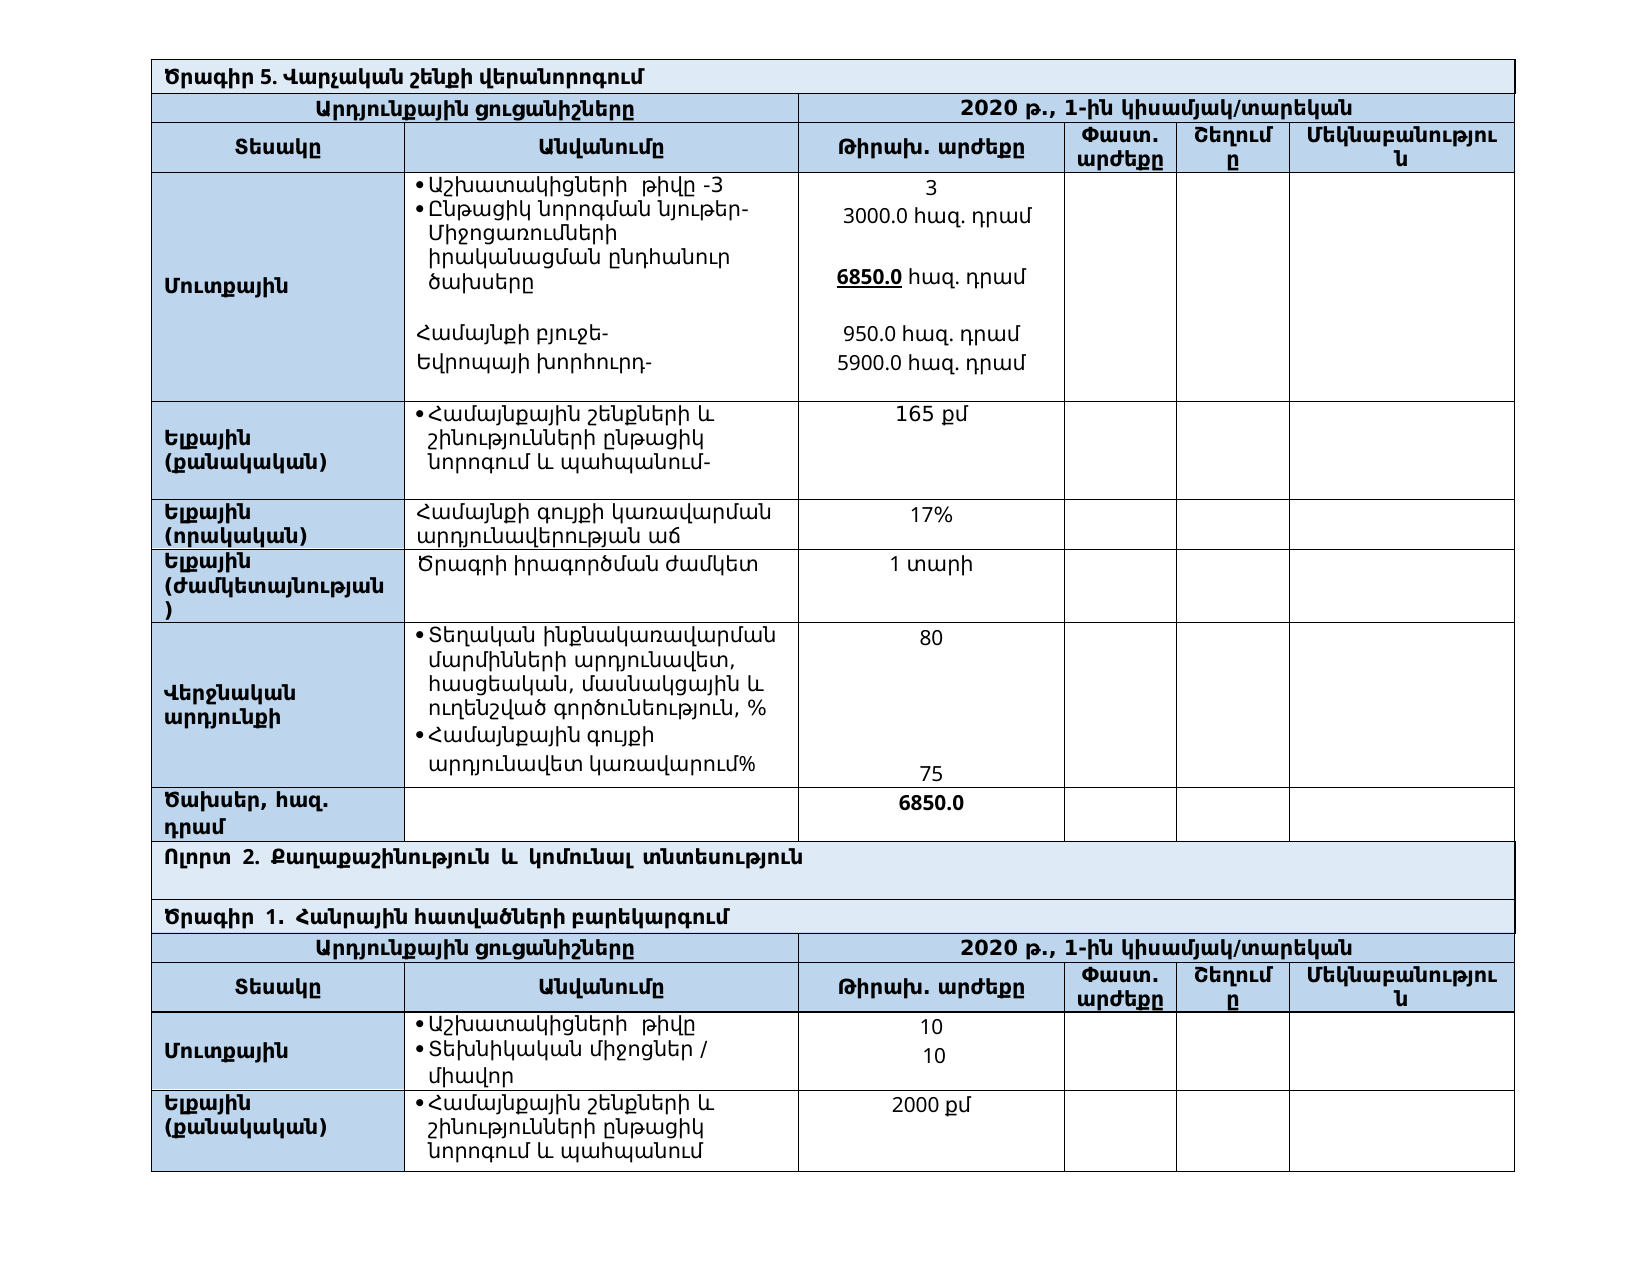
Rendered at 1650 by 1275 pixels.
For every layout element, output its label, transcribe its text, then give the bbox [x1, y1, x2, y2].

table_cell [1290, 173, 1514, 401]
table_cell [1177, 788, 1289, 841]
table_cell Մուտքային [152, 1013, 404, 1089]
table_cell Ծրագիր 5. Վարչական շենքի վերանորոգում [152, 60, 1514, 93]
table_cell 17% [799, 500, 1064, 548]
table_cell 3 3000.0 հազ. դրամ 6850.0 հազ. դրամ 950.0 հազ. դրամ 5900.0 հազ. դրամ [799, 173, 1064, 401]
table_cell [1177, 623, 1289, 787]
table_cell 10 10 [799, 1013, 1064, 1089]
table_cell [1177, 173, 1289, 401]
table_cell [1290, 1091, 1514, 1171]
table_cell Աշխատակիցների թիվը -3 Ընթացիկ նորոգման նյութեր-Միջոցառումների իրականացման ընդհանուր ծախսերը Համայնքի բյուջե- Եվրոպայի խորհուրդ- [405, 173, 798, 401]
table_cell [1065, 173, 1176, 401]
table_cell Ելքային (ժամկետայնության) [152, 550, 404, 622]
table_cell Շեղումը [1177, 123, 1289, 172]
table_cell 80 75 [799, 623, 1064, 787]
table_cell [1290, 402, 1514, 499]
table_cell [1290, 788, 1514, 841]
table_cell Մուտքային [152, 173, 404, 401]
table_cell Արդյունքային ցուցանիշները [152, 94, 798, 122]
table_cell 1 տարի [799, 550, 1064, 622]
table_cell Տեսակը [152, 963, 404, 1011]
table_cell Աշխատակիցների թիվը Տեխնիկական միջոցներ / միավոր [405, 1013, 798, 1089]
table_cell 6850.0 [799, 788, 1064, 841]
table_cell [1065, 550, 1176, 622]
table_cell Մեկնաբանություն [1290, 963, 1514, 1011]
table_cell [1177, 1091, 1289, 1171]
table_cell [1065, 500, 1176, 548]
table_cell Արդյունքային ցուցանիշները [152, 934, 798, 962]
table_cell Թիրախ․ արժեքը [799, 123, 1064, 172]
table_cell Փաստ. արժեքը [1065, 123, 1176, 172]
table_cell Շեղումը [1177, 963, 1289, 1011]
table_cell Փաստ. արժեքը [1065, 963, 1176, 1011]
table_cell Համայնքի գույքի կառավարման արդյունավերության աճ [405, 500, 798, 548]
table_cell 165 քմ [799, 402, 1064, 499]
table_cell 2020 թ., 1-ին կիսամյակ/տարեկան [799, 934, 1514, 962]
table_cell Ելքային (քանակական) [152, 402, 404, 499]
table_cell Թիրախ․ արժեքը [799, 963, 1064, 1011]
table_cell [1177, 500, 1289, 548]
table_cell Ծախսեր, հազ. դրամ [152, 788, 404, 841]
table_cell [1065, 402, 1176, 499]
table_cell [1290, 1013, 1514, 1089]
table_cell Տեղական ինքնակառավարման մարմինների արդյունավետ, հասցեական, մասնակցային և ուղենշված գործունեություն, % Համայնքային գույքի արդյունավետ կառավարում% [405, 623, 798, 787]
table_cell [405, 1091, 798, 1171]
table_cell [405, 788, 798, 841]
table_cell Ոլորտ 2. Քաղաքաշինություն և կոմունալ տնտեսություն [152, 842, 1514, 899]
table_cell 2020 թ., 1-ին կիսամյակ/տարեկան [799, 94, 1514, 122]
table_cell Տեսակը [152, 123, 404, 172]
table_cell Վերջնական արդյունքի [152, 623, 404, 787]
table_cell [1290, 623, 1514, 787]
table_cell Ծրագիր 1. Հանրային հատվածների բարեկարգում [152, 900, 1514, 932]
table_cell [1065, 623, 1176, 787]
table_cell Ծրագրի իրագործման ժամկետ [405, 550, 798, 622]
table_cell Անվանումը [405, 963, 798, 1011]
table_cell [1177, 1013, 1289, 1089]
table_cell [1177, 550, 1289, 622]
table_cell [1290, 500, 1514, 548]
table_cell [1177, 402, 1289, 499]
table_cell Ելքային (որակական) [152, 500, 404, 548]
table_cell Համայնքային շենքների և շինությունների ընթացիկ նորոգում և պահպանում- [405, 402, 798, 499]
table_cell 2000 քմ 40 250 2 [799, 1091, 1064, 1171]
table_cell [1065, 788, 1176, 841]
table_cell Ելքային (քանակական) [152, 1091, 404, 1171]
table_cell Մեկնաբանություն [1290, 123, 1514, 172]
table_cell [1065, 1091, 1176, 1171]
table_cell [1065, 1013, 1176, 1089]
table_cell Անվանումը [405, 123, 798, 172]
table_cell [1290, 550, 1514, 622]
